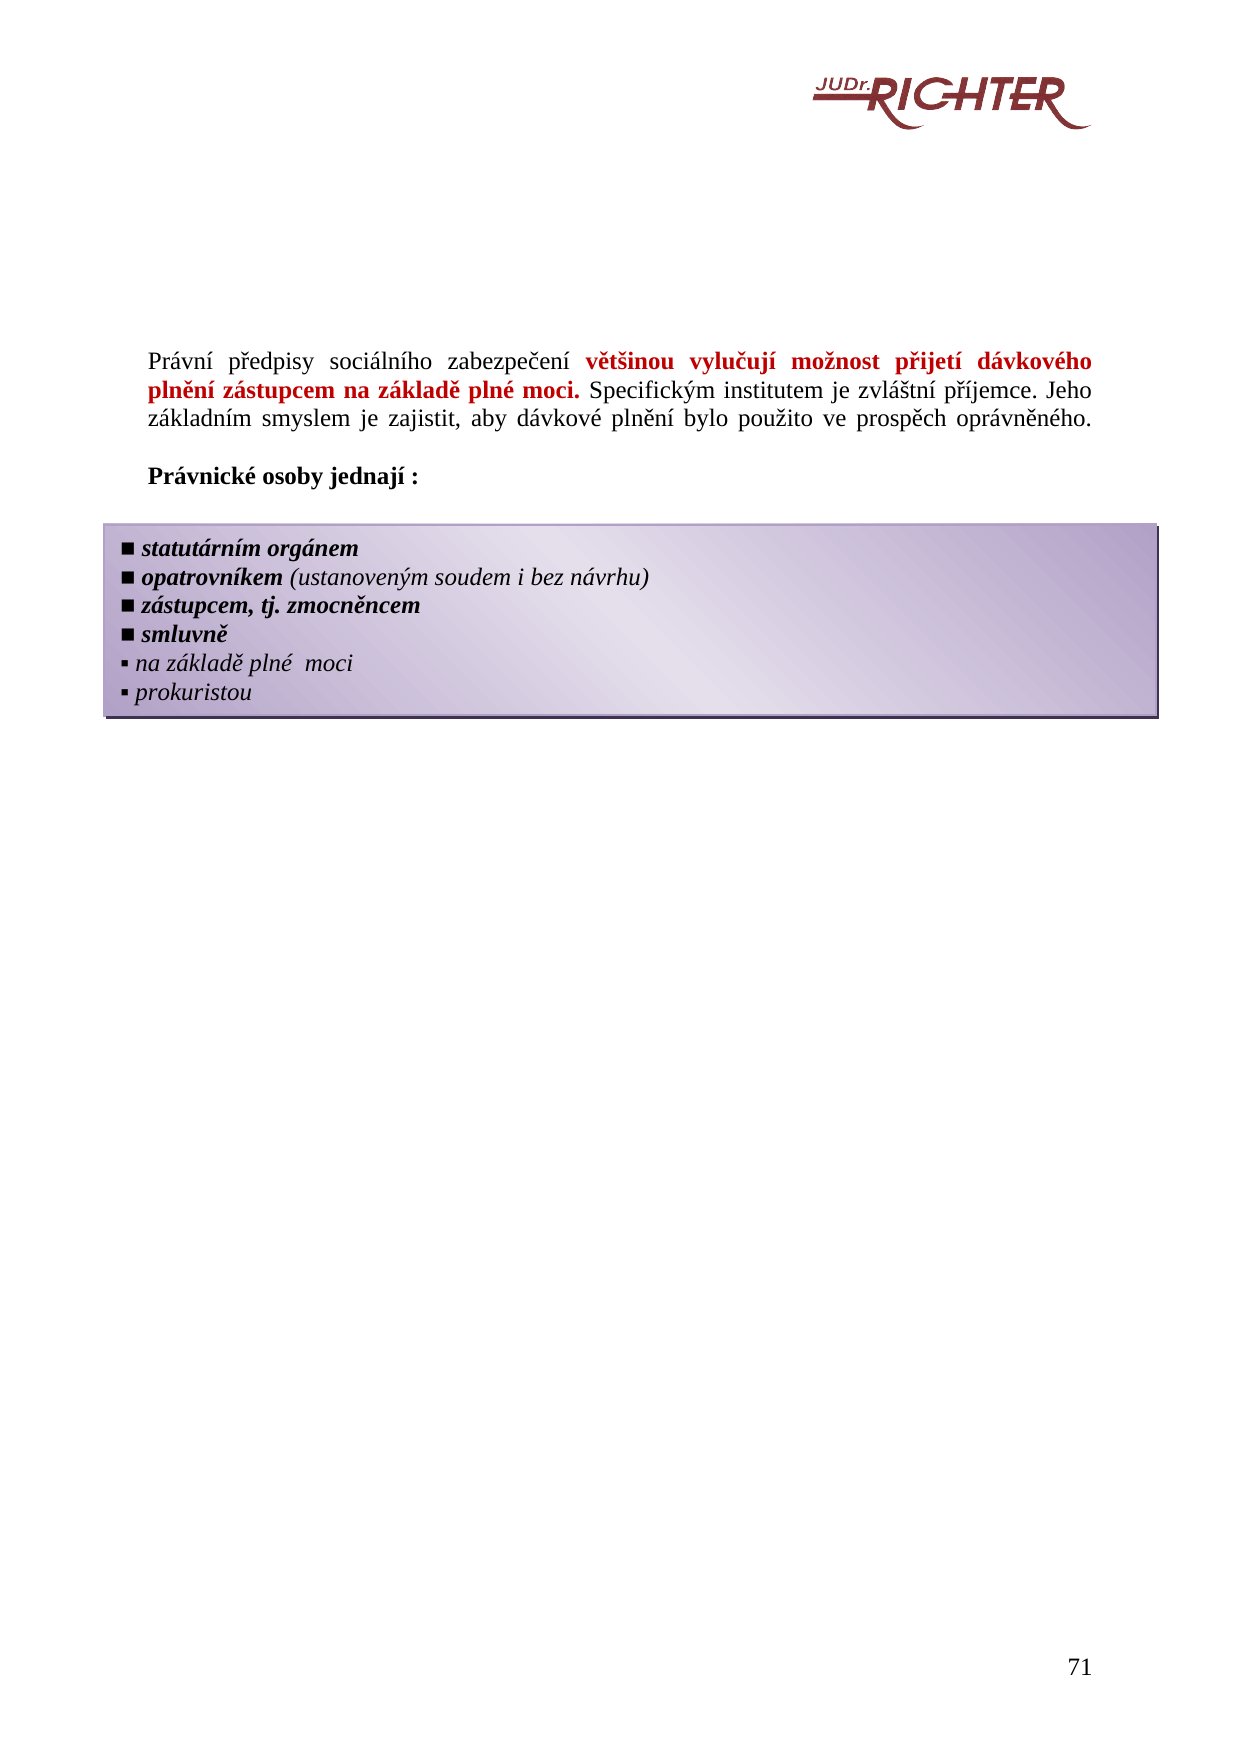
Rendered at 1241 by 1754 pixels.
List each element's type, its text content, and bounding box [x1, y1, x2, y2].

text Právnické osoby jednají : [148, 461, 1093, 490]
text Právní předpisy sociálního zabezpečení většinou vylučují možnost přijetí dávkového plnění zástupcem na základě plné moci. Specifickým institutem je zvláštní příjemce. Jeho základním smyslem je zajistit, aby dávkové plnění bylo použito ve prospěch oprávněného. [148, 346, 1093, 461]
picture [812, 73, 1093, 130]
